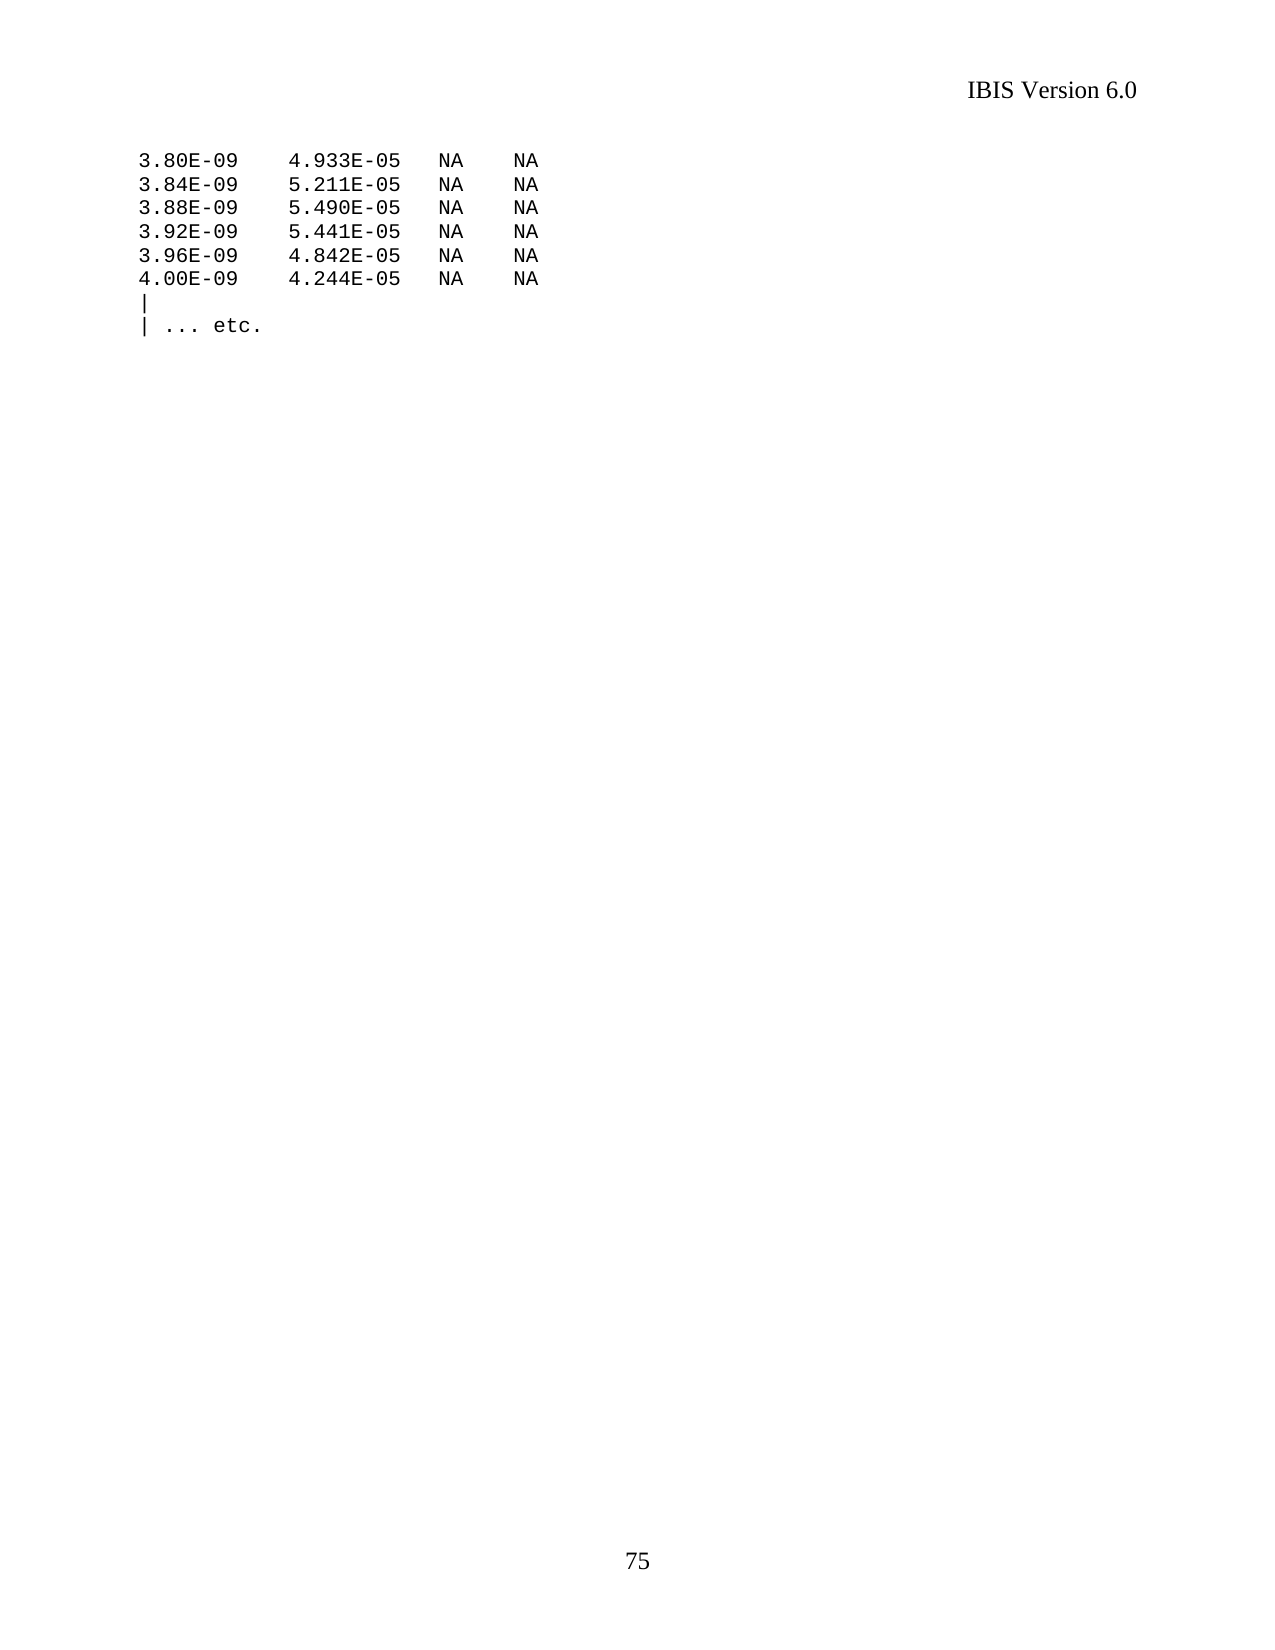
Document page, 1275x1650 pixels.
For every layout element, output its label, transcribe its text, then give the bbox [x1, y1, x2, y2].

text 3.96E-09 4.842E-05 NA NA [138, 244, 1137, 268]
text 3.92E-09 5.441E-05 NA NA [138, 221, 1137, 244]
text 3.84E-09 5.211E-05 NA NA [138, 174, 1137, 197]
text 4.00E-09 4.244E-05 NA NA [138, 268, 1137, 292]
text 3.88E-09 5.490E-05 NA NA [138, 197, 1137, 221]
text | ... etc. [138, 316, 1137, 339]
text | [138, 292, 1137, 316]
text 3.80E-09 4.933E-05 NA NA [138, 150, 1137, 174]
